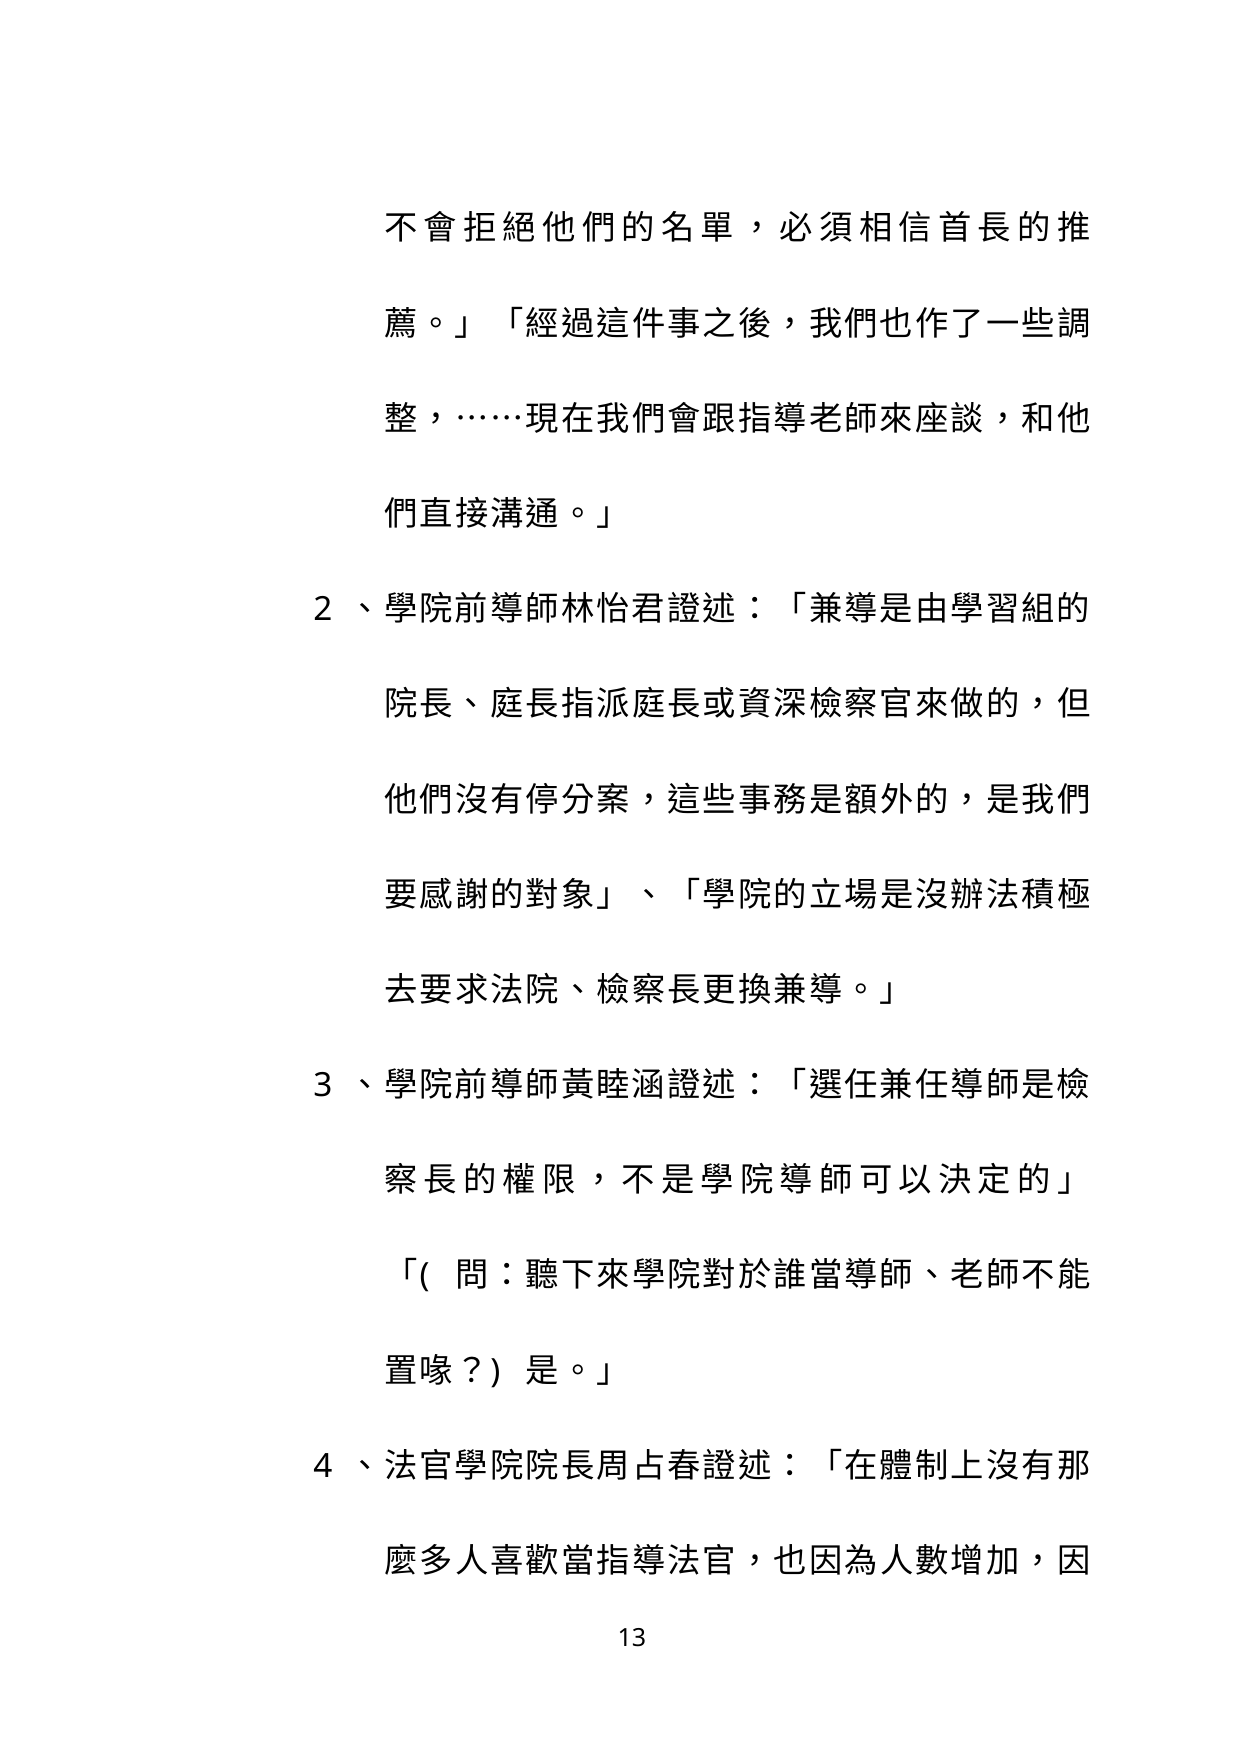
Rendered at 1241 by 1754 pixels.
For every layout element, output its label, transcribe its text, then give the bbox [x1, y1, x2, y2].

subtitle 學院院長蔡碧玉證述：「(問：兼任導師名單怎麼出現？)請各院、檢推薦，我們原則上也不會拒絕他們的名單，必須相信首長的推薦。」「經過這件事之後，我們也作了一些調整，……現在我們會跟指導老師來座談，和他們直接溝通。」 [296, 178, 1092, 558]
subtitle 學院前導師黃睦涵證述：「選任兼任導師是檢察長的權限，不是學院導師可以決定的」「(問：聽下來學院對於誰當導師、老師不能置喙？)是。」 [296, 1034, 1092, 1415]
subtitle 學院前導師林怡君證述：「兼導是由學習組的院長、庭長指派庭長或資深檢察官來做的，但他們沒有停分案，這些事務是額外的，是我們要感謝的對象」、「學院的立場是沒辦法積極去要求法院、檢察長更換兼導。」 [296, 558, 1092, 1034]
subtitle 法官學院院長周占春證述：「在體制上沒有那麼多人喜歡當指導法官，也因為人數增加，因此辦公環境也是負擔。」 [296, 1415, 1092, 1606]
